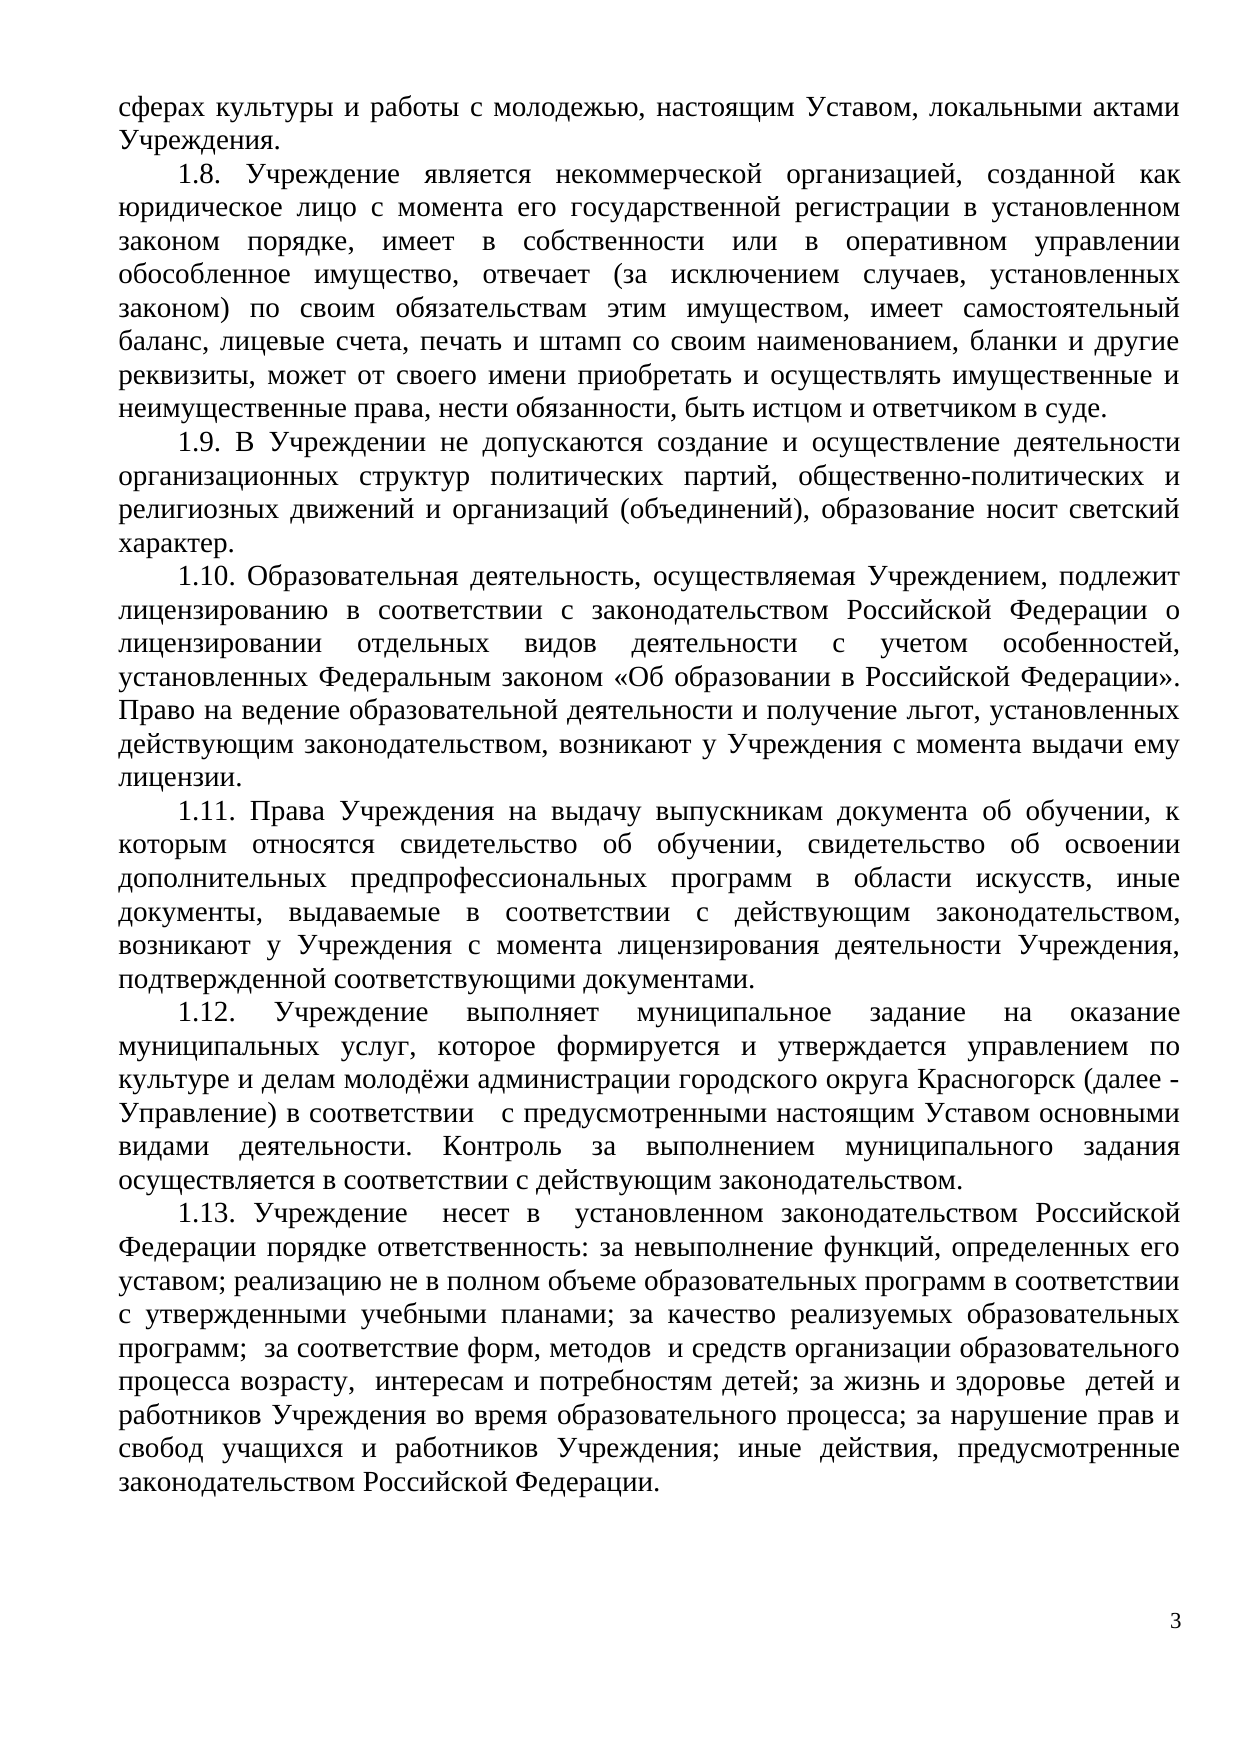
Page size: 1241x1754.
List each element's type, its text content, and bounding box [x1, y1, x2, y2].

text 1.13. Учреждение несет в установленном законодательством Российской Федерации порядке ответственность: за невыполнение функций, определенных его уставом; реализацию не в полном объеме образовательных программ в соответствии с утвержденными учебными планами; за качество реализуемых образовательных программ; за соответствие форм, методов и средств организации образовательного процесса возрасту, интересам и потребностям детей; за жизнь и здоровье детей и работников Учреждения во время образовательного процесса; за нарушение прав и свобод учащихся и работников Учреждения; иные действия, предусмотренные законодательством Российской Федерации. [118, 1196, 1181, 1497]
text 1.10. Образовательная деятельность, осуществляемая Учреждением, подлежит лицензированию в соответствии с законодательством Российской Федерации о лицензировании отдельных видов деятельности с учетом особенностей, установленных Федеральным законом «Об образовании в Российской Федерации». Право на ведение образовательной деятельности и получение льгот, установленных действующим законодательством, возникают у Учреждения с момента выдачи ему лицензии. [118, 558, 1181, 793]
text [118, 89, 1181, 156]
text 1.9. В Учреждении не допускаются создание и осуществление деятельности организационных структур политических партий, общественно-политических и религиозных движений и организаций (объединений), образование носит светский характер. [118, 424, 1181, 558]
text 1.11. Права Учреждения на выдачу выпускникам документа об обучении, к которым относятся свидетельство об обучении, свидетельство об освоении дополнительных предпрофессиональных программ в области искусств, иные документы, выдаваемые в соответствии с действующим законодательством, возникают у Учреждения с момента лицензирования деятельности Учреждения, подтвержденной соответствующими документами. [118, 793, 1181, 994]
text 1.12. Учреждение выполняет муниципальное задание на оказание муниципальных услуг, которое формируется и утверждается управлением по культуре и делам молодёжи администрации городского округа Красногорск (далее - Управление) в соответствии с предусмотренными настоящим Уставом основными видами деятельности. Контроль за выполнением муниципального задания осуществляется в соответствии с действующим законодательством. [118, 994, 1181, 1196]
text 1.8. Учреждение является некоммерческой организацией, созданной как юридическое лицо с момента его государственной регистрации в установленном законом порядке, имеет в собственности или в оперативном управлении обособленное имущество, отвечает (за исключением случаев, установленных законом) по своим обязательствам этим имуществом, имеет самостоятельный баланс, лицевые счета, печать и штамп со своим наименованием, бланки и другие реквизиты, может от своего имени приобретать и осуществлять имущественные и неимущественные права, нести обязанности, быть истцом и ответчиком в суде. [118, 156, 1181, 424]
